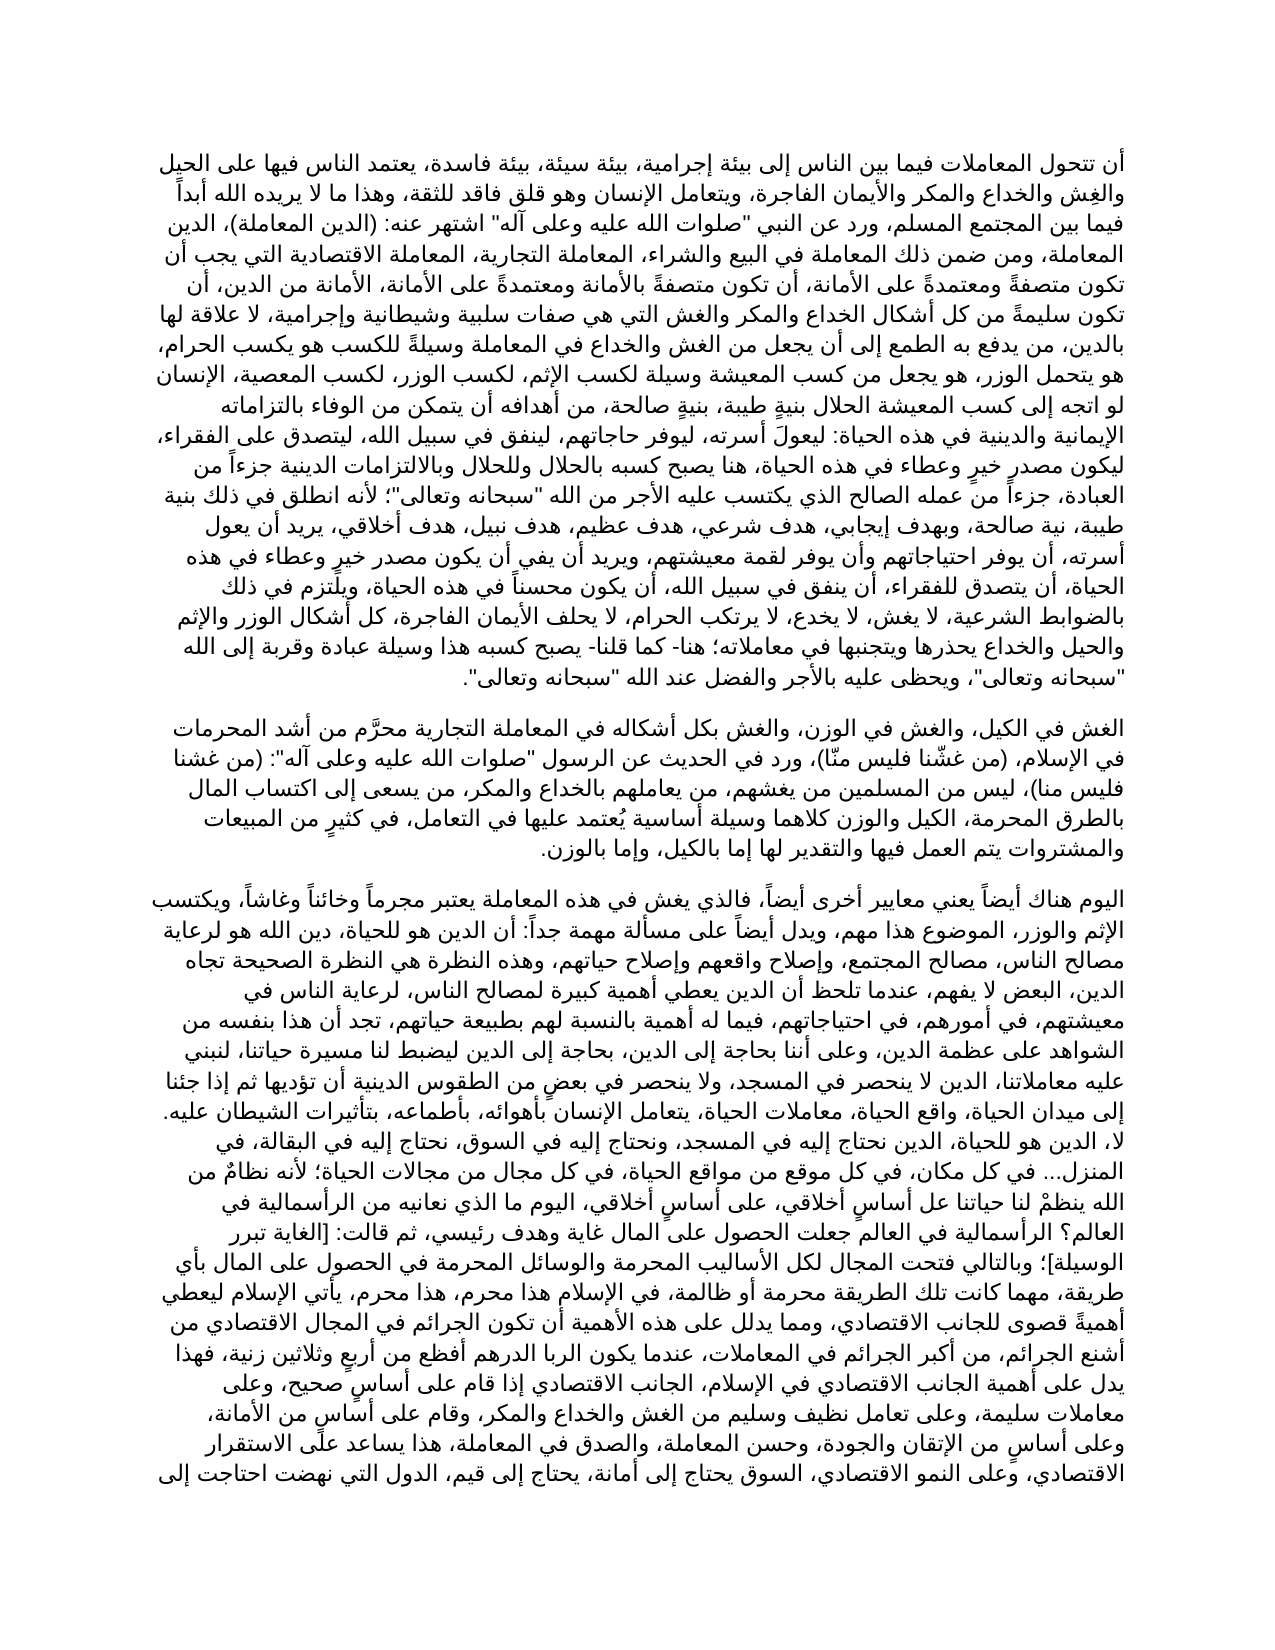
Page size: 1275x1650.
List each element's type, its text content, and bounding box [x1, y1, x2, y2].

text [150, 150, 1125, 690]
text الغش في الكيل، والغش في الوزن، والغش بكل أشكاله في المعاملة التجارية محرَّم من أشد المحرمات في الإسلام، (من غشّنا فليس منّا)، ورد في الحديث عن الرسول "صلوات الله عليه وعلى آله": (من غشنا فليس منا)، ليس من المسلمين من يغشهم، من يعاملهم بالخداع والمكر، من يسعى إلى اكتساب المال بالطرق المحرمة، الكيل والوزن كلاهما وسيلة أساسية يُعتمد عليها في التعامل، في كثيرٍ من المبيعات والمشتروات يتم العمل فيها والتقدير لها إما بالكيل، وإما بالوزن. [150, 714, 1125, 862]
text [150, 886, 1125, 1487]
